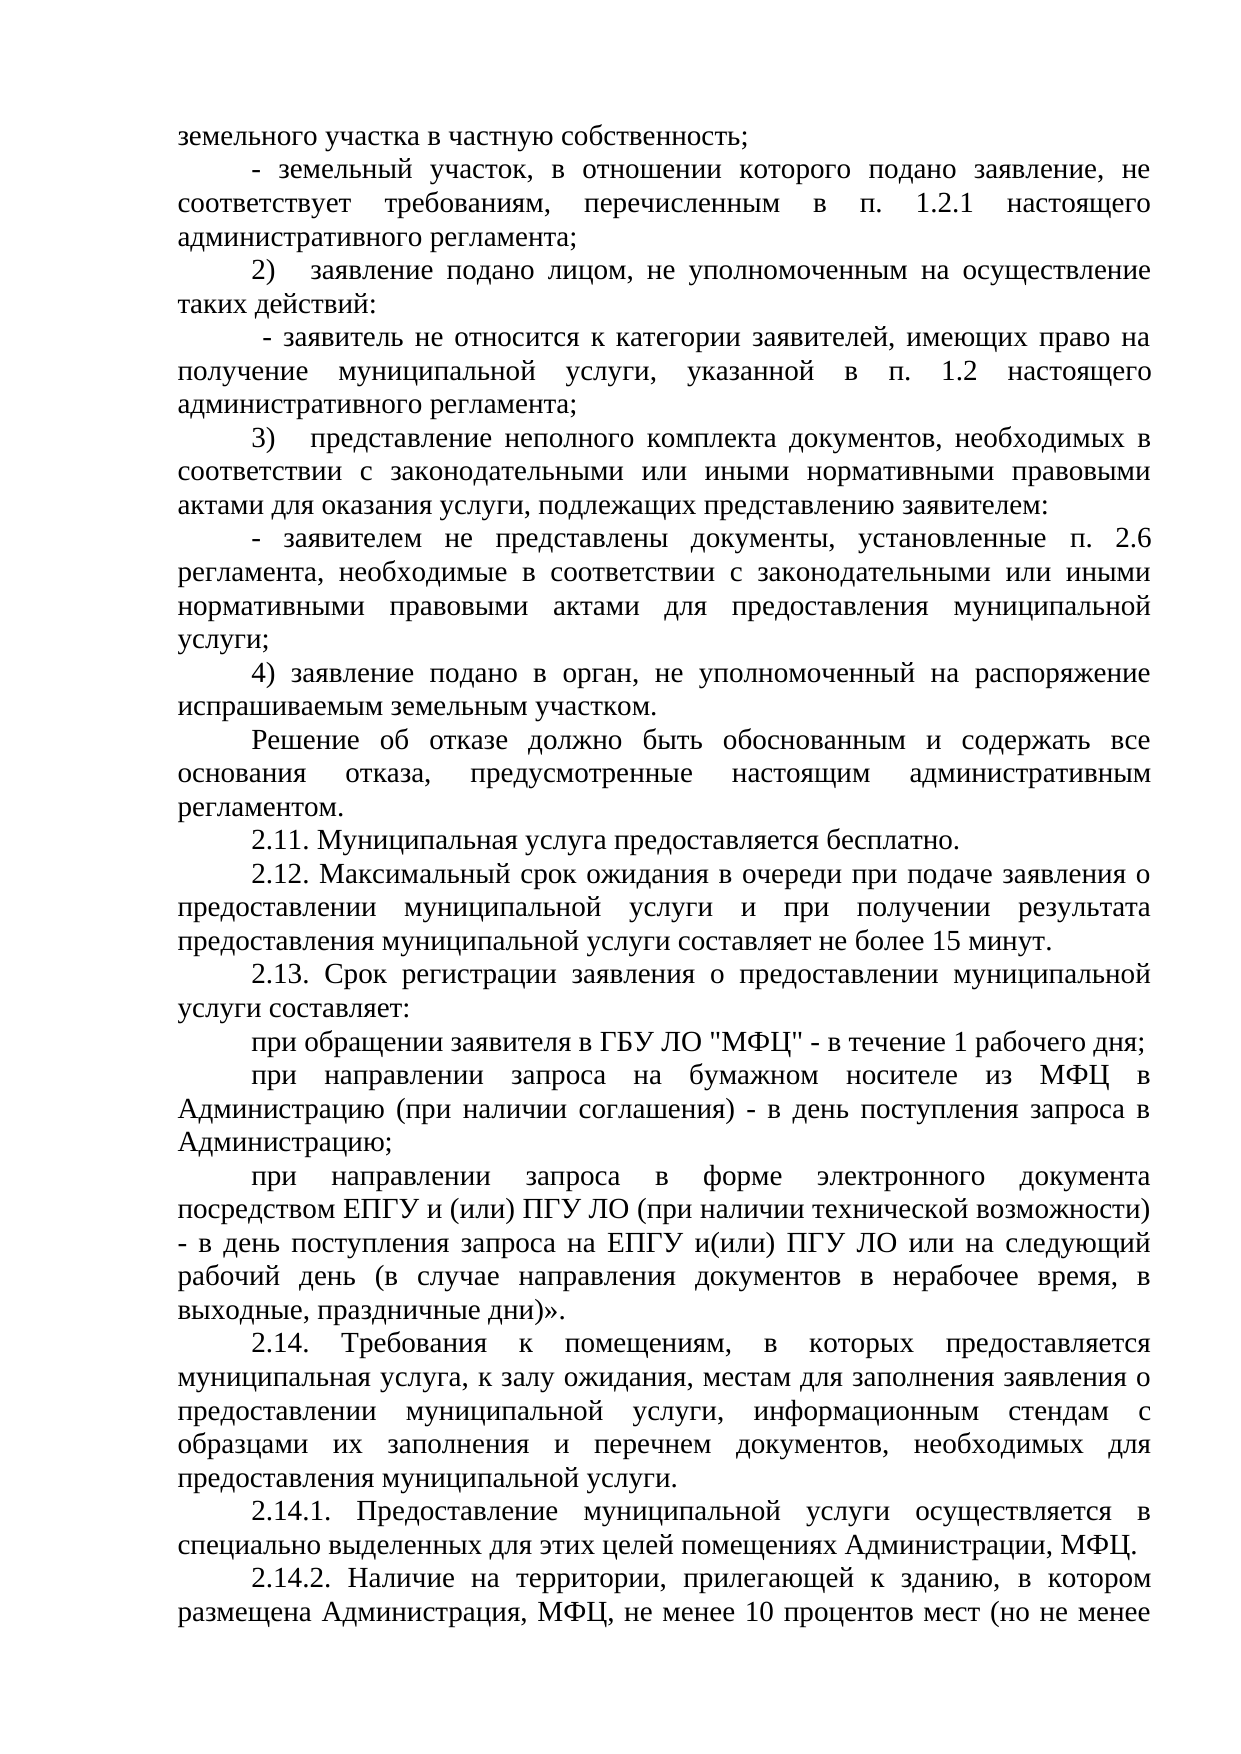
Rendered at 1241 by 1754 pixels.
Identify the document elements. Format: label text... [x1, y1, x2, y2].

list - земельный участок, в отношении которого подано заявление, не соответствует требованиям, перечисленным в п. 1.2.1 настоящего административного регламента; [177, 152, 1152, 252]
text 2.12. Максимальный срок ожидания в очереди при подаче заявления о предоставлении муниципальной услуги и при получении результата предоставления муниципальной услуги составляет не более 15 минут. [177, 856, 1152, 957]
text 4) заявление подано в орган, не уполномоченный на распоряжение испрашиваемым земельным участком. [177, 655, 1152, 722]
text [177, 1560, 1152, 1627]
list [177, 118, 1152, 152]
text при направлении запроса на бумажном носителе из МФЦ в Администрацию (при наличии соглашения) - в день поступления запроса в Администрацию; [177, 1057, 1152, 1158]
text при обращении заявителя в ГБУ ЛО "МФЦ" - в течение 1 рабочего дня; [177, 1024, 1152, 1057]
text Решение об отказе должно быть обоснованным и содержать все основания отказа, предусмотренные настоящим административным регламентом. [177, 722, 1152, 822]
list - заявитель не относится к категории заявителей, имеющих право на получение муниципальной услуги, указанной в п. 1.2 настоящего административного регламента; [177, 319, 1152, 420]
list заявление подано лицом, не уполномоченным на осуществление таких действий: [177, 252, 1152, 319]
list представление неполного комплекта документов, необходимых в соответствии с законодательными или иными нормативными правовыми актами для оказания услуги, подлежащих представлению заявителем: [177, 420, 1152, 521]
text - заявителем не представлены документы, установленные п. 2.6 регламента, необходимые в соответствии с законодательными или иными нормативными правовыми актами для предоставления муниципальной услуги; [177, 521, 1152, 655]
text 2.14.1. Предоставление муниципальной услуги осуществляется в специально выделенных для этих целей помещениях Администрации, МФЦ. [177, 1493, 1152, 1560]
text 2.13. Срок регистрации заявления о предоставлении муниципальной услуги составляет: [177, 957, 1152, 1024]
text при направлении запроса в форме электронного документа посредством ЕПГУ и (или) ПГУ ЛО (при наличии технической возможности) - в день поступления запроса на ЕПГУ и(или) ПГУ ЛО или на следующий рабочий день (в случае направления документов в нерабочее время, в выходные, праздничные дни)». [177, 1158, 1152, 1326]
text 2.11. Муниципальная услуга предоставляется бесплатно. [177, 822, 1152, 856]
text 2.14. Требования к помещениям, в которых предоставляется муниципальная услуга, к залу ожидания, местам для заполнения заявления о предоставлении муниципальной услуги, информационным стендам с образцами их заполнения и перечнем документов, необходимых для предоставления муниципальной услуги. [177, 1326, 1152, 1493]
